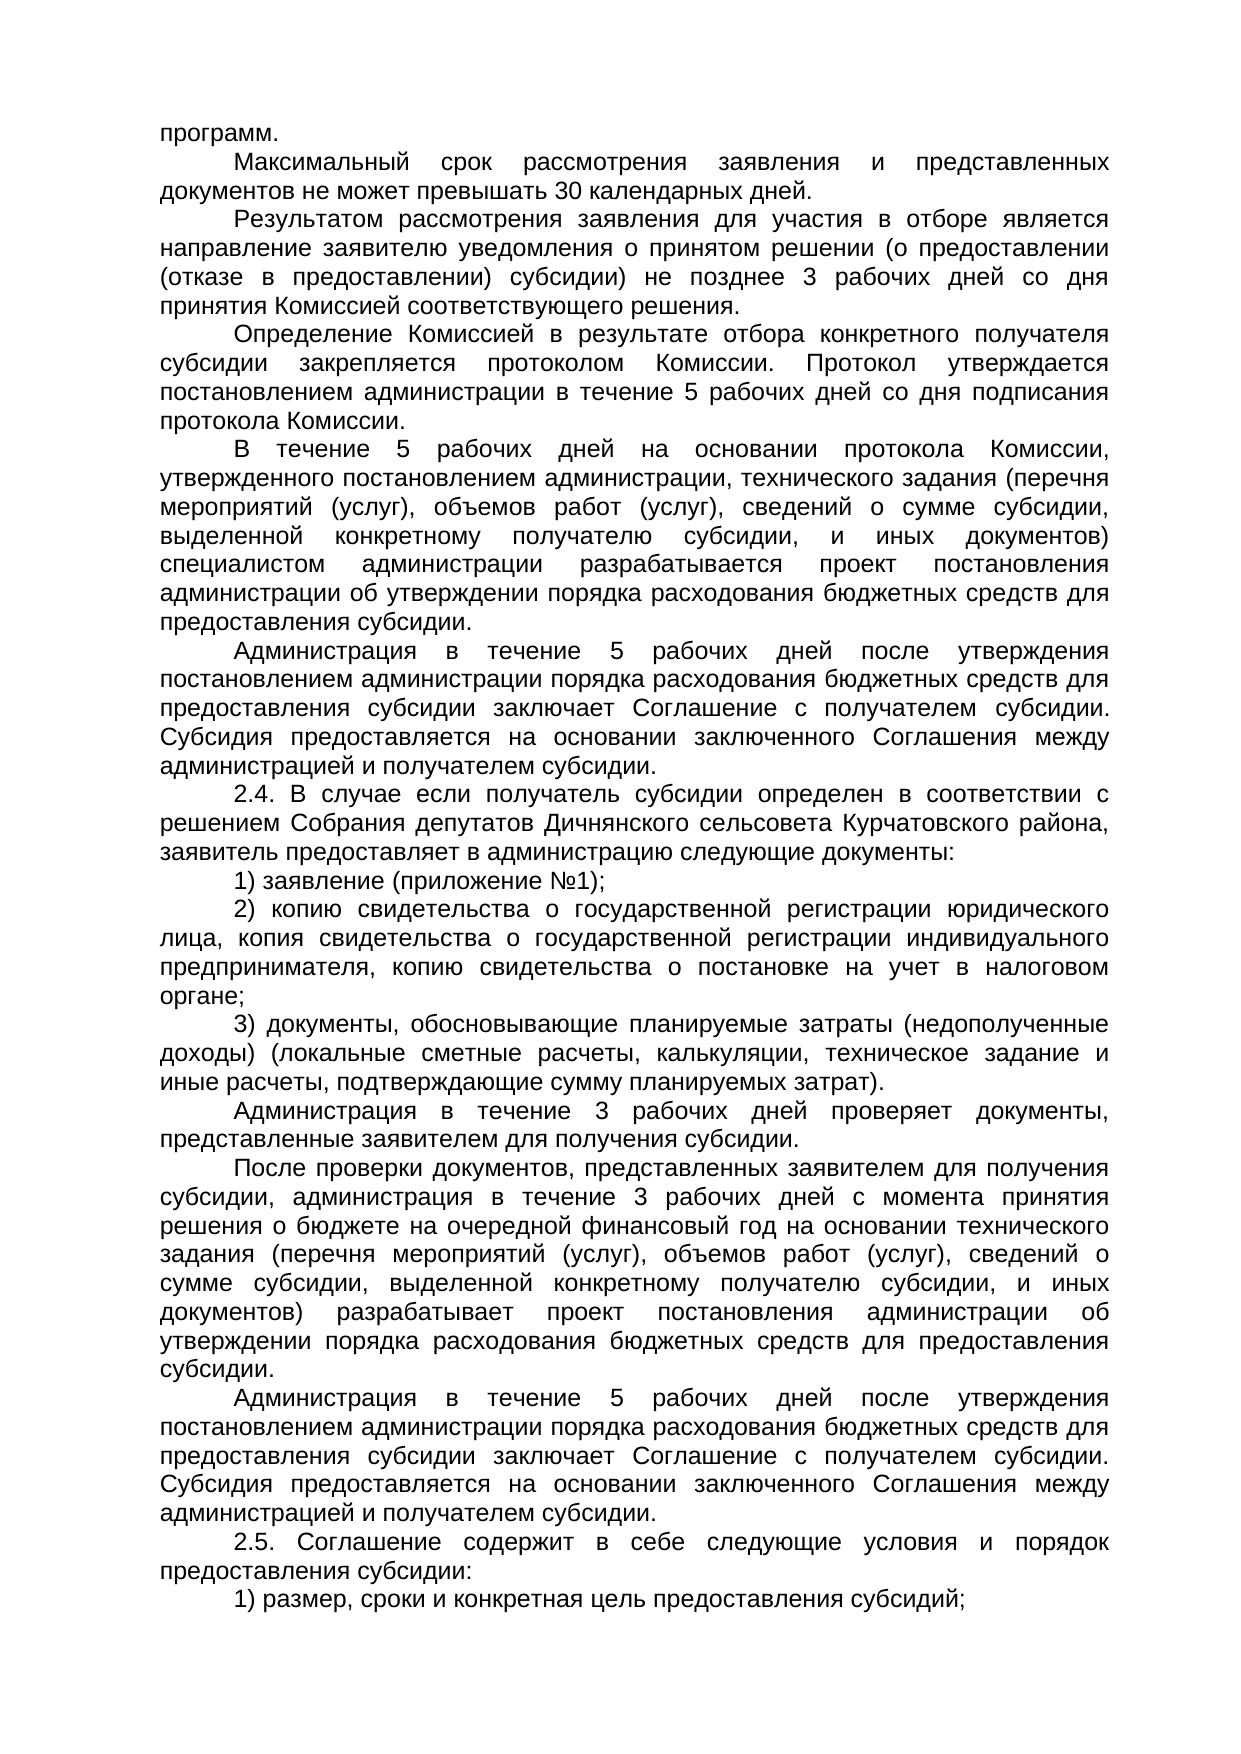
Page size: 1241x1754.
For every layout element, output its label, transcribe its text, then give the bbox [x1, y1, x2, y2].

text Администрация в течение 3 рабочих дней проверяет документы, представленные заявителем для получения субсидии. [159, 1096, 1110, 1153]
text 2) копию свидетельства о государственной регистрации юридического лица, копия свидетельства о государственной регистрации индивидуального предпринимателя, копию свидетельства о постановке на учет в налоговом органе; [159, 894, 1110, 1009]
text Результатом рассмотрения заявления для участия в отборе является направление заявителю уведомления о принятом решении (о предоставлении (отказе в предоставлении) субсидии) не позднее 3 рабочих дней со дня принятия Комиссией соответствующего решения. [159, 204, 1110, 319]
text 2.4. В случае если получатель субсидии определен в соответствии с решением Собрания депутатов Дичнянского сельсовета Курчатовского района, заявитель предоставляет в администрацию следующие документы: [159, 779, 1110, 866]
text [159, 118, 1110, 147]
text 1) заявление (приложение №1); [159, 866, 1110, 894]
text После проверки документов, представленных заявителем для получения субсидии, администрация в течение 3 рабочих дней с момента принятия решения о бюджете на очередной финансовый год на основании технического задания (перечня мероприятий (услуг), объемов работ (услуг), сведений о сумме субсидии, выделенной конкретному получателю субсидии, и иных документов) разрабатывает проект постановления администрации об утверждении порядка расходования бюджетных средств для предоставления субсидии. [159, 1153, 1110, 1383]
text Администрация в течение 5 рабочих дней после утверждения постановлением администрации порядка расходования бюджетных средств для предоставления субсидии заключает Соглашение с получателем субсидии. Субсидия предоставляется на основании заключенного Соглашения между администрацией и получателем субсидии. [159, 636, 1110, 779]
text Администрация в течение 5 рабочих дней после утверждения постановлением администрации порядка расходования бюджетных средств для предоставления субсидии заключает Соглашение с получателем субсидии. Субсидия предоставляется на основании заключенного Соглашения между администрацией и получателем субсидии. [159, 1383, 1110, 1527]
text Максимальный срок рассмотрения заявления и представленных документов не может превышать 30 календарных дней. [159, 147, 1110, 204]
text В течение 5 рабочих дней на основании протокола Комиссии, утвержденного постановлением администрации, технического задания (перечня мероприятий (услуг), объемов работ (услуг), сведений о сумме субсидии, выделенной конкретному получателю субсидии, и иных документов) специалистом администрации разрабатывается проект постановления администрации об утверждении порядка расходования бюджетных средств для предоставления субсидии. [159, 434, 1110, 636]
text 2.5. Соглашение содержит в себе следующие условия и порядок предоставления субсидии: [159, 1527, 1110, 1584]
text 3) документы, обосновывающие планируемые затраты (недополученные доходы) (локальные сметные расчеты, калькуляции, техническое задание и иные расчеты, подтверждающие сумму планируемых затрат). [159, 1009, 1110, 1096]
text 1) размер, сроки и конкретная цель предоставления субсидий; [159, 1584, 1110, 1613]
text Определение Комиссией в результате отбора конкретного получателя субсидии закрепляется протоколом Комиссии. Протокол утверждается постановлением администрации в течение 5 рабочих дней со дня подписания протокола Комиссии. [159, 319, 1110, 434]
